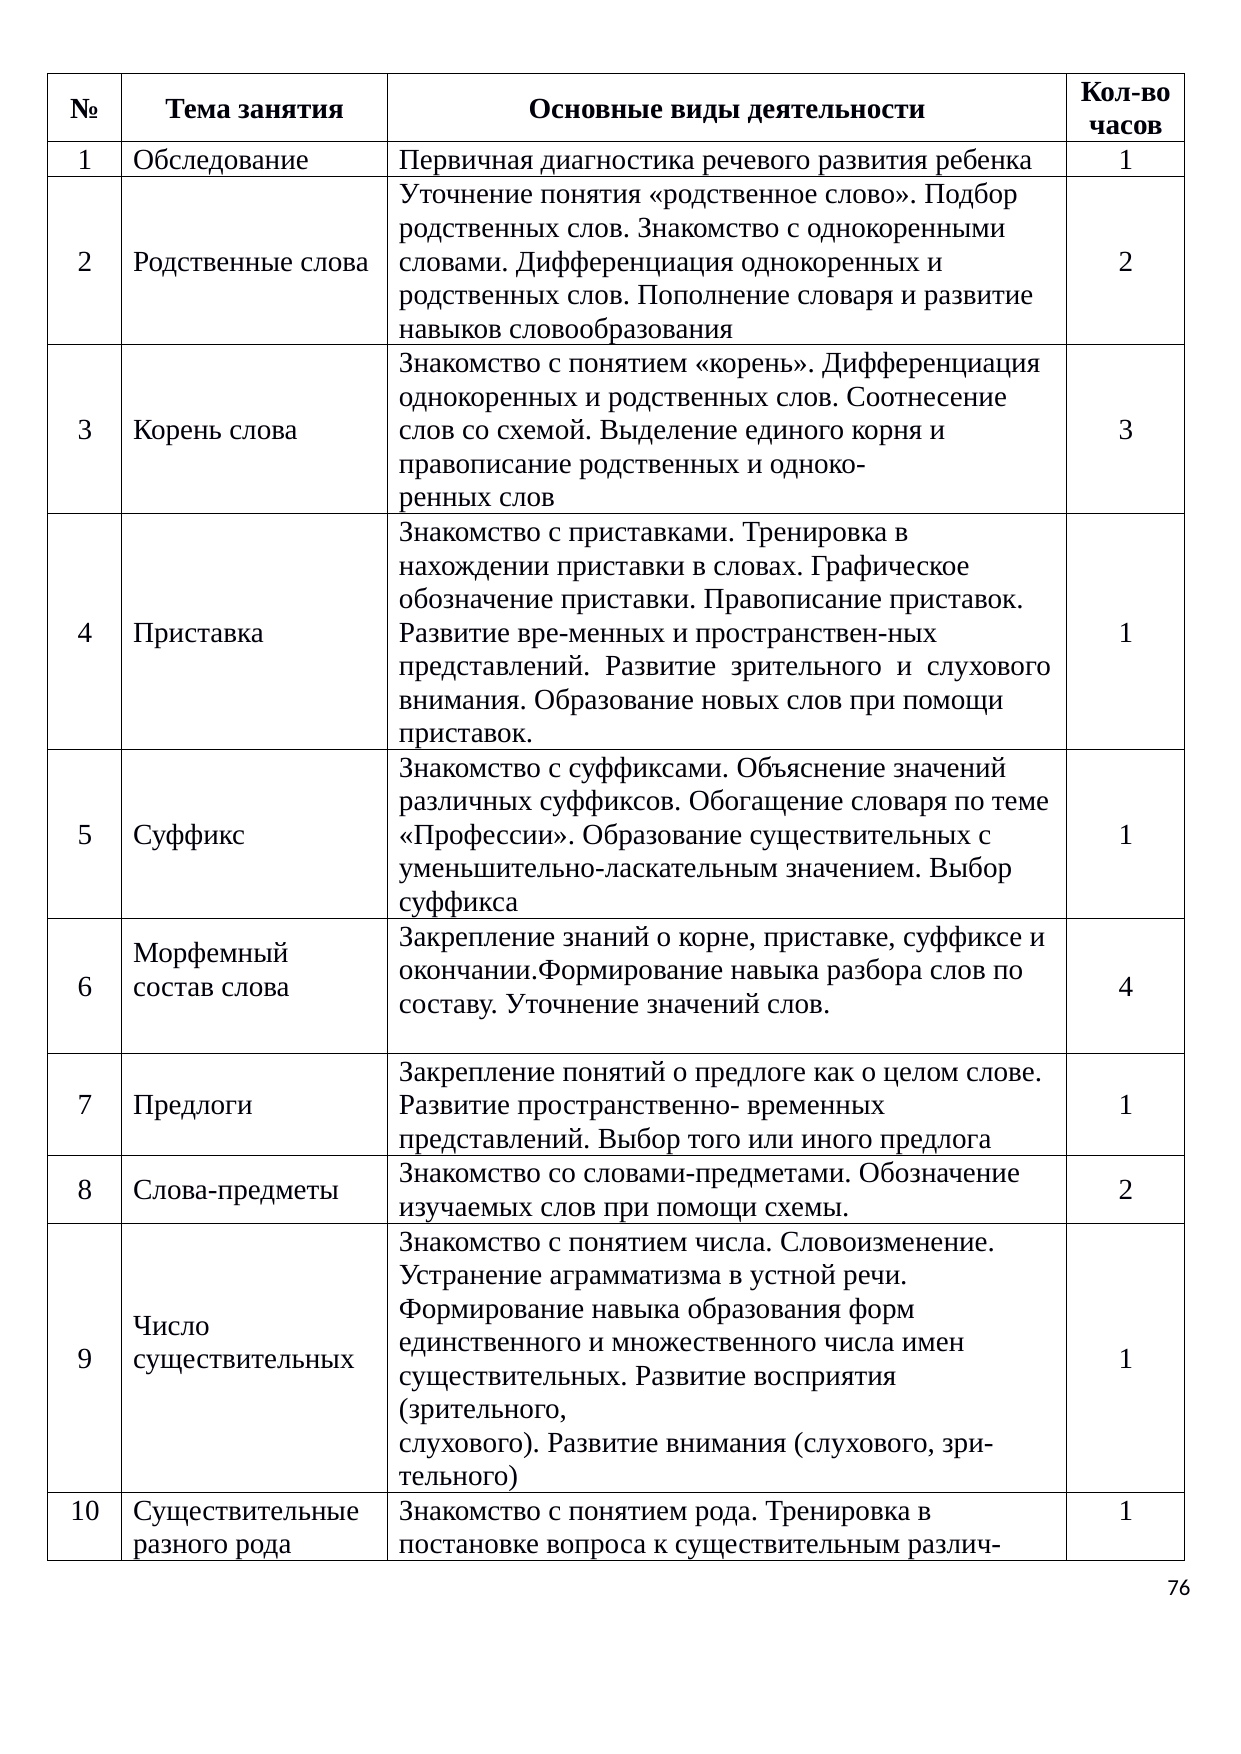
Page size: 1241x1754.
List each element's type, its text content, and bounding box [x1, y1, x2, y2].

table_cell Знакомство с понятием «корень». Дифференциация однокоренных и родственных слов. Соотнесение слов со схемой. Выделение единого корня и правописание родственных и одноко- ренных слов [388, 345, 1066, 513]
table_cell 2 [48, 177, 121, 344]
table_cell Знакомство со словами-предметами. Обозначение изучаемых слов при помощи схемы. [388, 1156, 1066, 1223]
table_header Кол-во часов [1067, 74, 1184, 141]
table_cell 4 [1067, 919, 1184, 1053]
table_cell Знакомство с суффиксами. Объяснение значений различных суффиксов. Обогащение словаря по теме «Профессии». Образование существительных с уменьшительно-ласкательным значением. Выбор суффикса [388, 750, 1066, 918]
table_cell 4 [48, 514, 121, 749]
table_cell Закрепление понятий о предлоге как о целом слове. Развитие пространственно- временных представлений. Выбор того или иного предлога [388, 1054, 1066, 1154]
table_cell Знакомство с приставками. Тренировка в нахождении приставки в словах. Графическое обозначение приставки. Правописание приставок. Развитие вре-менных и пространствен-ных представлений. Развитие зрительного и слухового внимания. Образование новых слов при помощи приставок. [388, 514, 1066, 749]
table_cell 2 [1067, 177, 1184, 344]
table_cell 1 [1067, 1493, 1184, 1560]
table_cell 10 [48, 1493, 121, 1560]
table_cell 8 [48, 1156, 121, 1223]
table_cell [122, 1493, 387, 1560]
table_cell Уточнение понятия «родственное слово». Подбор родственных слов. Знакомство с однокоренными словами. Дифференциация однокоренных и родственных слов. Пополнение словаря и развитие навыков словообразования [388, 177, 1066, 344]
table_cell 1 [1067, 750, 1184, 918]
table_cell 1 [1067, 514, 1184, 749]
table_cell Корень слова [122, 345, 387, 513]
table_header Основные виды деятельности [388, 74, 1066, 141]
table_header № [48, 74, 121, 141]
table_cell Первичная диагностика речевого развития ребенка [388, 142, 1066, 176]
table_cell Число существительных [122, 1224, 387, 1492]
table_cell 1 [48, 142, 121, 176]
table_cell 6 [48, 919, 121, 1053]
table_cell Закрепление знаний о корне, приставке, суффиксе и окончании.Формирование навыка разбора слов по составу. Уточнение значений слов. [388, 919, 1066, 1053]
table_cell 1 [1067, 142, 1184, 176]
table_cell Приставка [122, 514, 387, 749]
table_cell Слова-предметы [122, 1156, 387, 1223]
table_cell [388, 1493, 1066, 1560]
table_cell 9 [48, 1224, 121, 1492]
table_cell 3 [1067, 345, 1184, 513]
table_cell Суффикс [122, 750, 387, 918]
table_cell Знакомство с понятием числа. Словоизменение. Устранение аграмматизма в устной речи. Формирование навыка образования форм единственного и множественного числа имен существительных. Развитие восприятия (зрительного, слухового). Развитие внимания (слухового, зри- тельного) [388, 1224, 1066, 1492]
table_cell Родственные слова [122, 177, 387, 344]
table_cell Морфемный состав слова [122, 919, 387, 1053]
table_header Тема занятия [122, 74, 387, 141]
table_cell 3 [48, 345, 121, 513]
table_cell 1 [1067, 1054, 1184, 1154]
table_cell 7 [48, 1054, 121, 1154]
table_cell Предлоги [122, 1054, 387, 1154]
table_cell 2 [1067, 1156, 1184, 1223]
table_cell 1 [1067, 1224, 1184, 1492]
table_cell Обследование [122, 142, 387, 176]
table_cell 5 [48, 750, 121, 918]
